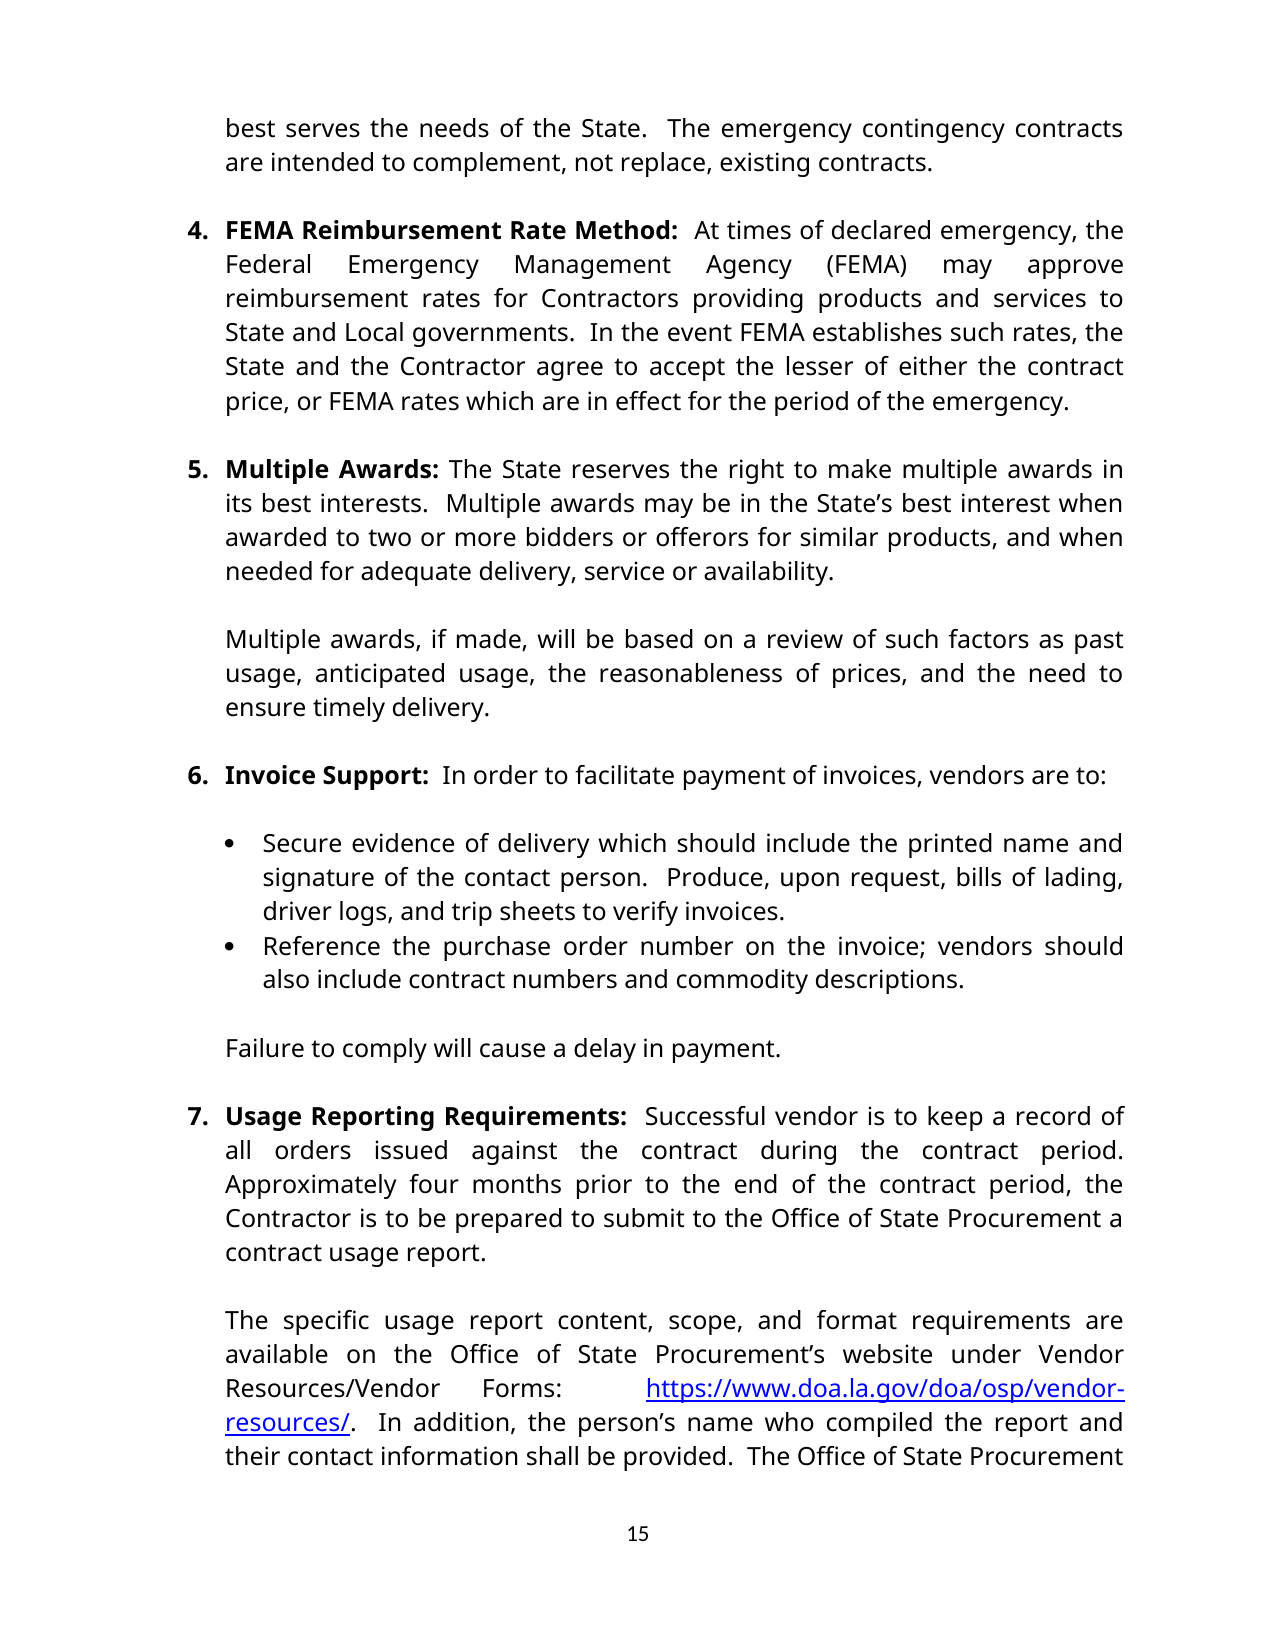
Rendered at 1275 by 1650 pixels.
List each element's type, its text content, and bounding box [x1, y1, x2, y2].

list Invoice Support: In order to facilitate payment of invoices, vendors are to: [187, 758, 1125, 792]
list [187, 111, 1125, 179]
list Usage Reporting Requirements: Successful vendor is to keep a record of all orders issued against the contract during the contract period. Approximately four months prior to the end of the contract period, the Contractor is to be prepared to submit to the Office of State Procurement a contract usage report. [187, 1098, 1125, 1269]
list FEMA Reimbursement Rate Method: At times of declared emergency, the Federal Emergency Management Agency (FEMA) may approve reimbursement rates for Contractors providing products and services to State and Local governments. In the event FEMA establishes such rates, the State and the Contractor agree to accept the lesser of either the contract price, or FEMA rates which are in effect for the period of the emergency. [187, 213, 1125, 417]
list Secure evidence of delivery which should include the printed name and signature of the contact person. Produce, upon request, bills of lading, driver logs, and trip sheets to verify invoices. [225, 826, 1125, 928]
list Reference the purchase order number on the invoice; vendors should also include contract numbers and commodity descriptions. [225, 928, 1125, 996]
text Multiple awards, if made, will be based on a review of such factors as past usage, anticipated usage, the reasonableness of prices, and the need to ensure timely delivery. [225, 622, 1125, 724]
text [225, 1303, 1125, 1473]
text Failure to comply will cause a delay in payment. [187, 1030, 1125, 1064]
list Multiple Awards: The State reserves the right to make multiple awards in its best interests. Multiple awards may be in the State’s best interest when awarded to two or more bidders or offerors for similar products, and when needed for adequate delivery, service or availability. [187, 451, 1125, 587]
